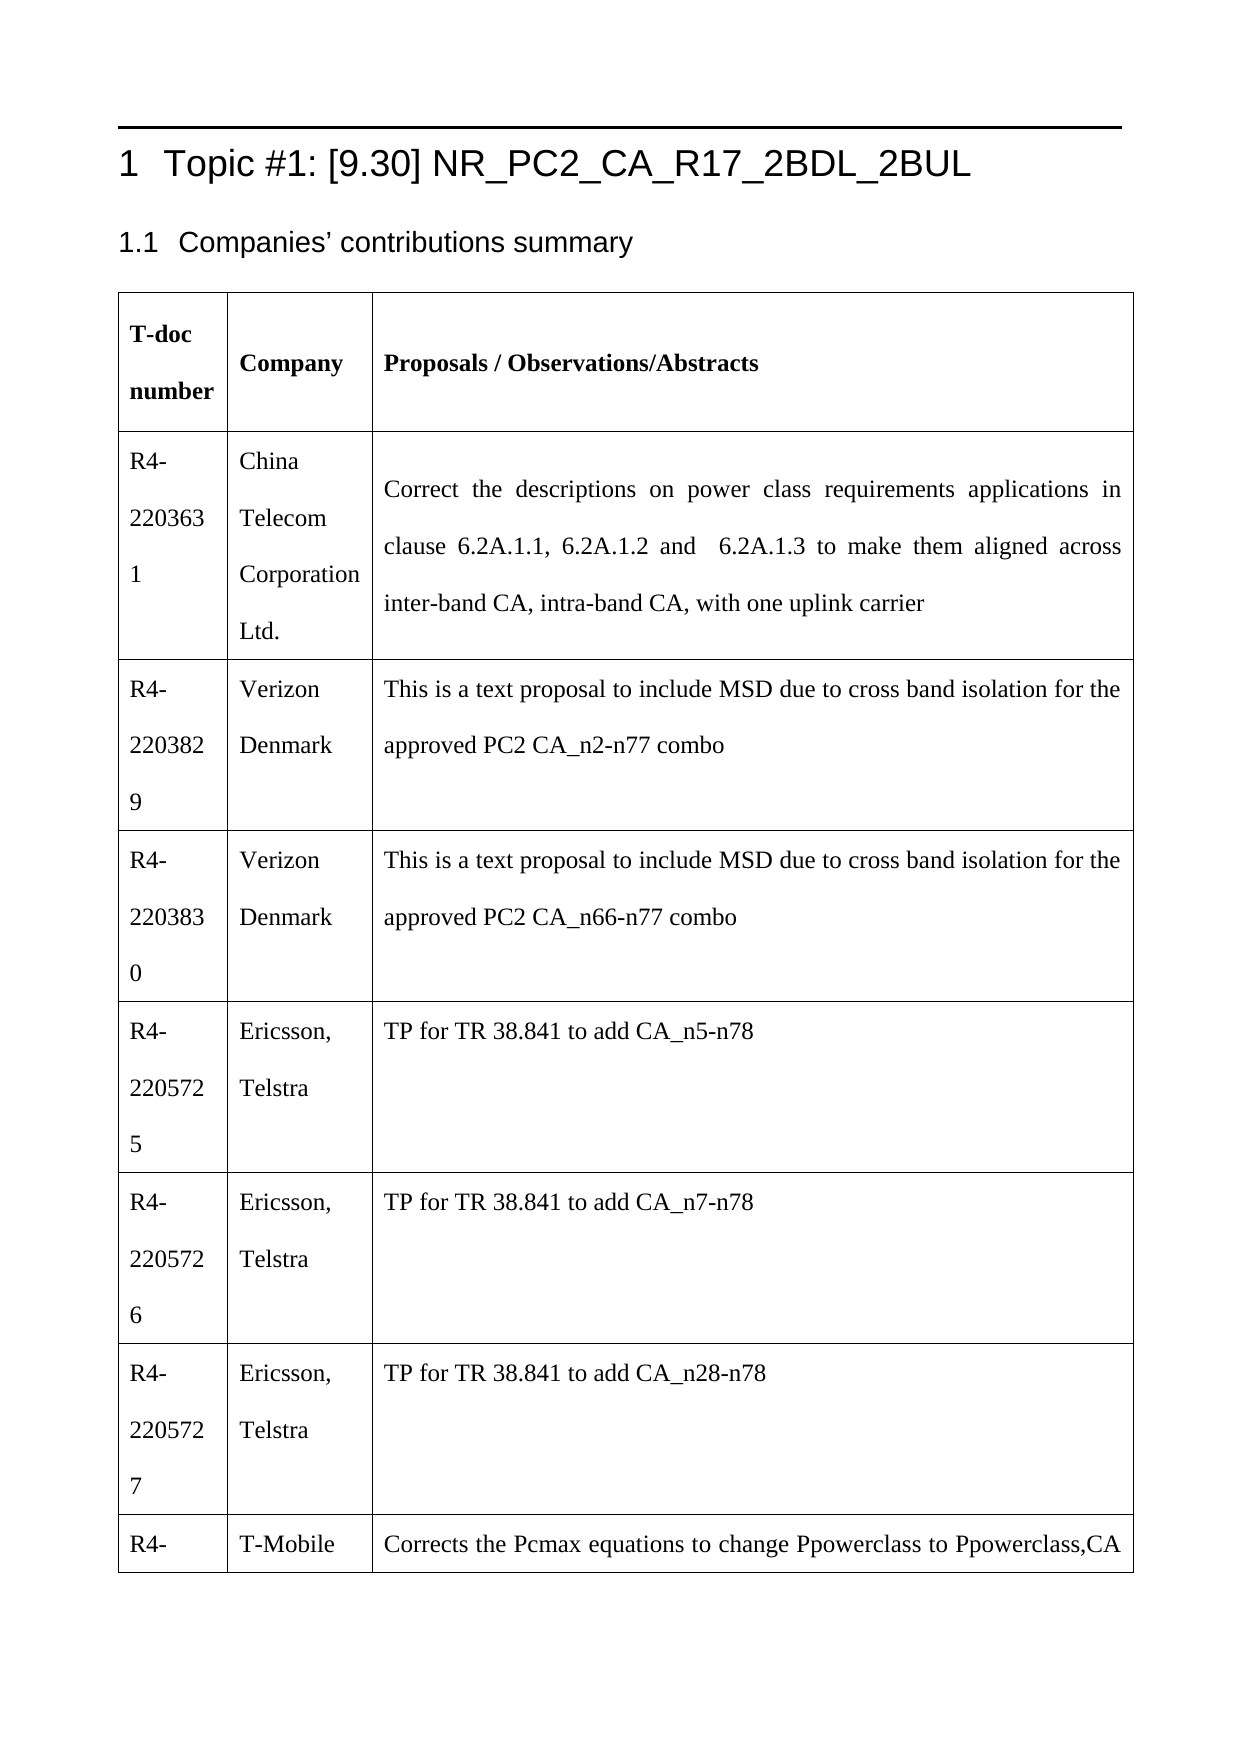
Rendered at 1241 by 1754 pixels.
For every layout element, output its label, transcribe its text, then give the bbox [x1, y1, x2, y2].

table_cell TP for TR 38.841 to add CA_n7-n78 [373, 1173, 1133, 1343]
table_cell This is a text proposal to include MSD due to cross band isolation for the approved PC2 CA_n66-n77 combo [373, 831, 1133, 1001]
table_cell TP for TR 38.841 to add CA_n5-n78 [373, 1002, 1133, 1172]
subtitle Topic #1: [9.30] NR_PC2_CA_R17_2BDL_2BUL [118, 129, 1122, 192]
table_cell TP for TR 38.841 to add CA_n28-n78 [373, 1344, 1133, 1514]
table_cell This is a text proposal to include MSD due to cross band isolation for the approved PC2 CA_n2-n77 combo [373, 660, 1133, 830]
table_cell China Telecom Corporation Ltd. [228, 432, 372, 659]
table_cell Verizon Denmark [228, 660, 372, 830]
table_cell Ericsson, Telstra [228, 1344, 372, 1514]
table_cell R4-2203829 [119, 660, 227, 830]
table_header T-doc number [119, 293, 227, 431]
table_cell Ericsson, Telstra [228, 1173, 372, 1343]
table_cell R4-2203830 [119, 831, 227, 1001]
table_cell Verizon Denmark [228, 831, 372, 1001]
table_cell R4-2203631 [119, 432, 227, 659]
table_cell R4-2205727 [119, 1344, 227, 1514]
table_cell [228, 1515, 372, 1572]
table_cell R4-2205725 [119, 1002, 227, 1172]
table_header Proposals / Observations/Abstracts [373, 293, 1133, 431]
table_cell Correct the descriptions on power class requirements applications in clause 6.2A.1.1, 6.2A.1.2 and 6.2A.1.3 to make them aligned across inter-band CA, intra-band CA, with one uplink carrier [373, 432, 1133, 659]
table_cell R4-2205726 [119, 1173, 227, 1343]
table_header Company [228, 293, 372, 431]
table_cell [373, 1515, 1133, 1572]
table_cell Ericsson, Telstra [228, 1002, 372, 1172]
subtitle Companies’ contributions summary [118, 214, 1122, 270]
table_cell R4-2205927 [119, 1515, 227, 1572]
